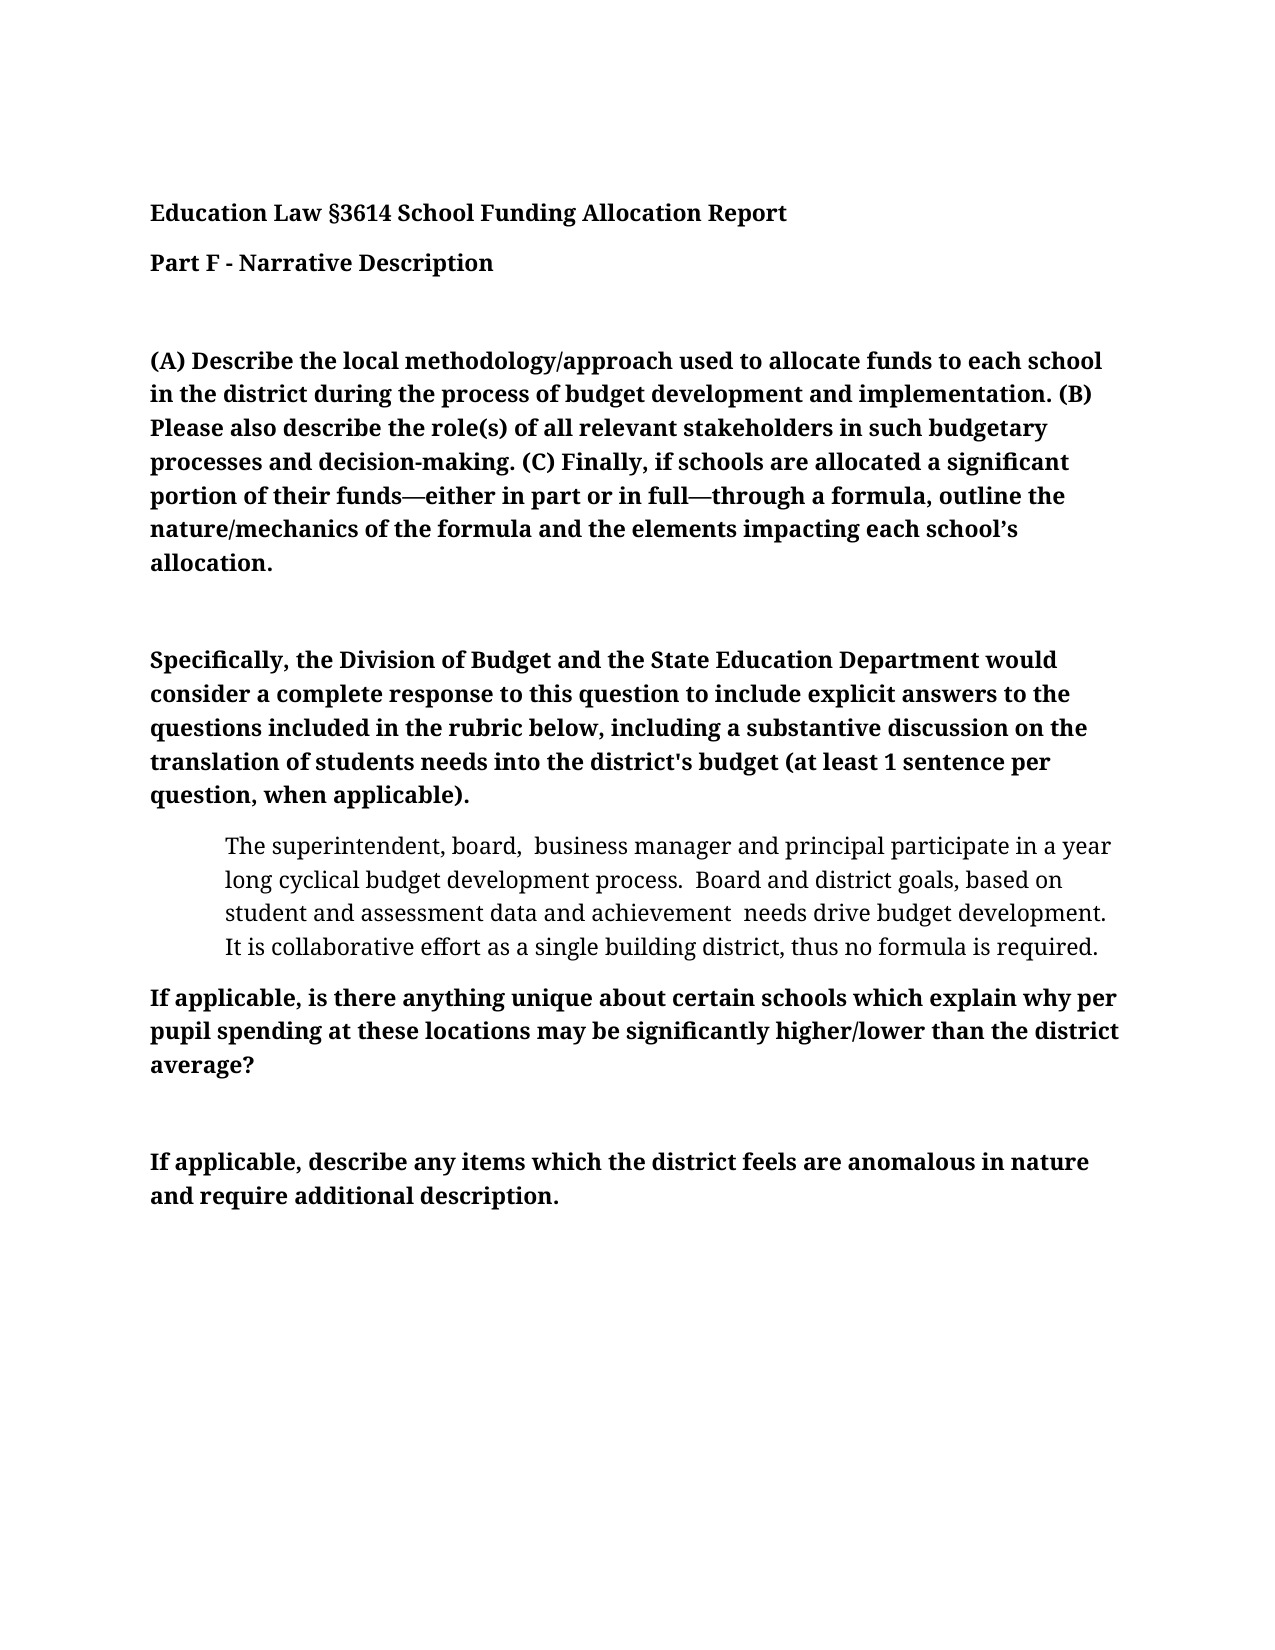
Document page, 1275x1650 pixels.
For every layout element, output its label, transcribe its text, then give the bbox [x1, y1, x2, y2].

text The superintendent, board, business manager and principal participate in a year long cyclical budget development process. Board and district goals, based on student and assessment data and achievement needs drive budget development. It is collaborative effort as a single building district, thus no formula is required. [225, 830, 1125, 962]
list If applicable, describe any items which the district feels are anomalous in nature and require additional description. [150, 1146, 1125, 1211]
list (A) Describe the local methodology/approach used to allocate funds to each school in the district during the process of budget development and implementation. (B) Please also describe the role(s) of all relevant stakeholders in such budgetary processes and decision-making. (C) Finally, if schools are allocated a significant portion of their funds—either in part or in full—through a formula, outline the nature/mechanics of the formula and the elements impacting each school’s allocation. [150, 344, 1125, 578]
list If applicable, is there anything unique about certain schools which explain why per pupil spending at these locations may be significantly higher/lower than the district average? [150, 981, 1125, 1080]
text Education Law §3614 School Funding Allocation Report [150, 197, 1125, 228]
text Specifically, the Division of Budget and the State Education Department would consider a complete response to this question to include explicit answers to the questions included in the rubric below, including a substantive discussion on the translation of students needs into the district's budget (at least 1 sentence per question, when applicable). [150, 644, 1125, 811]
text Part F - Narrative Description [150, 247, 1125, 278]
